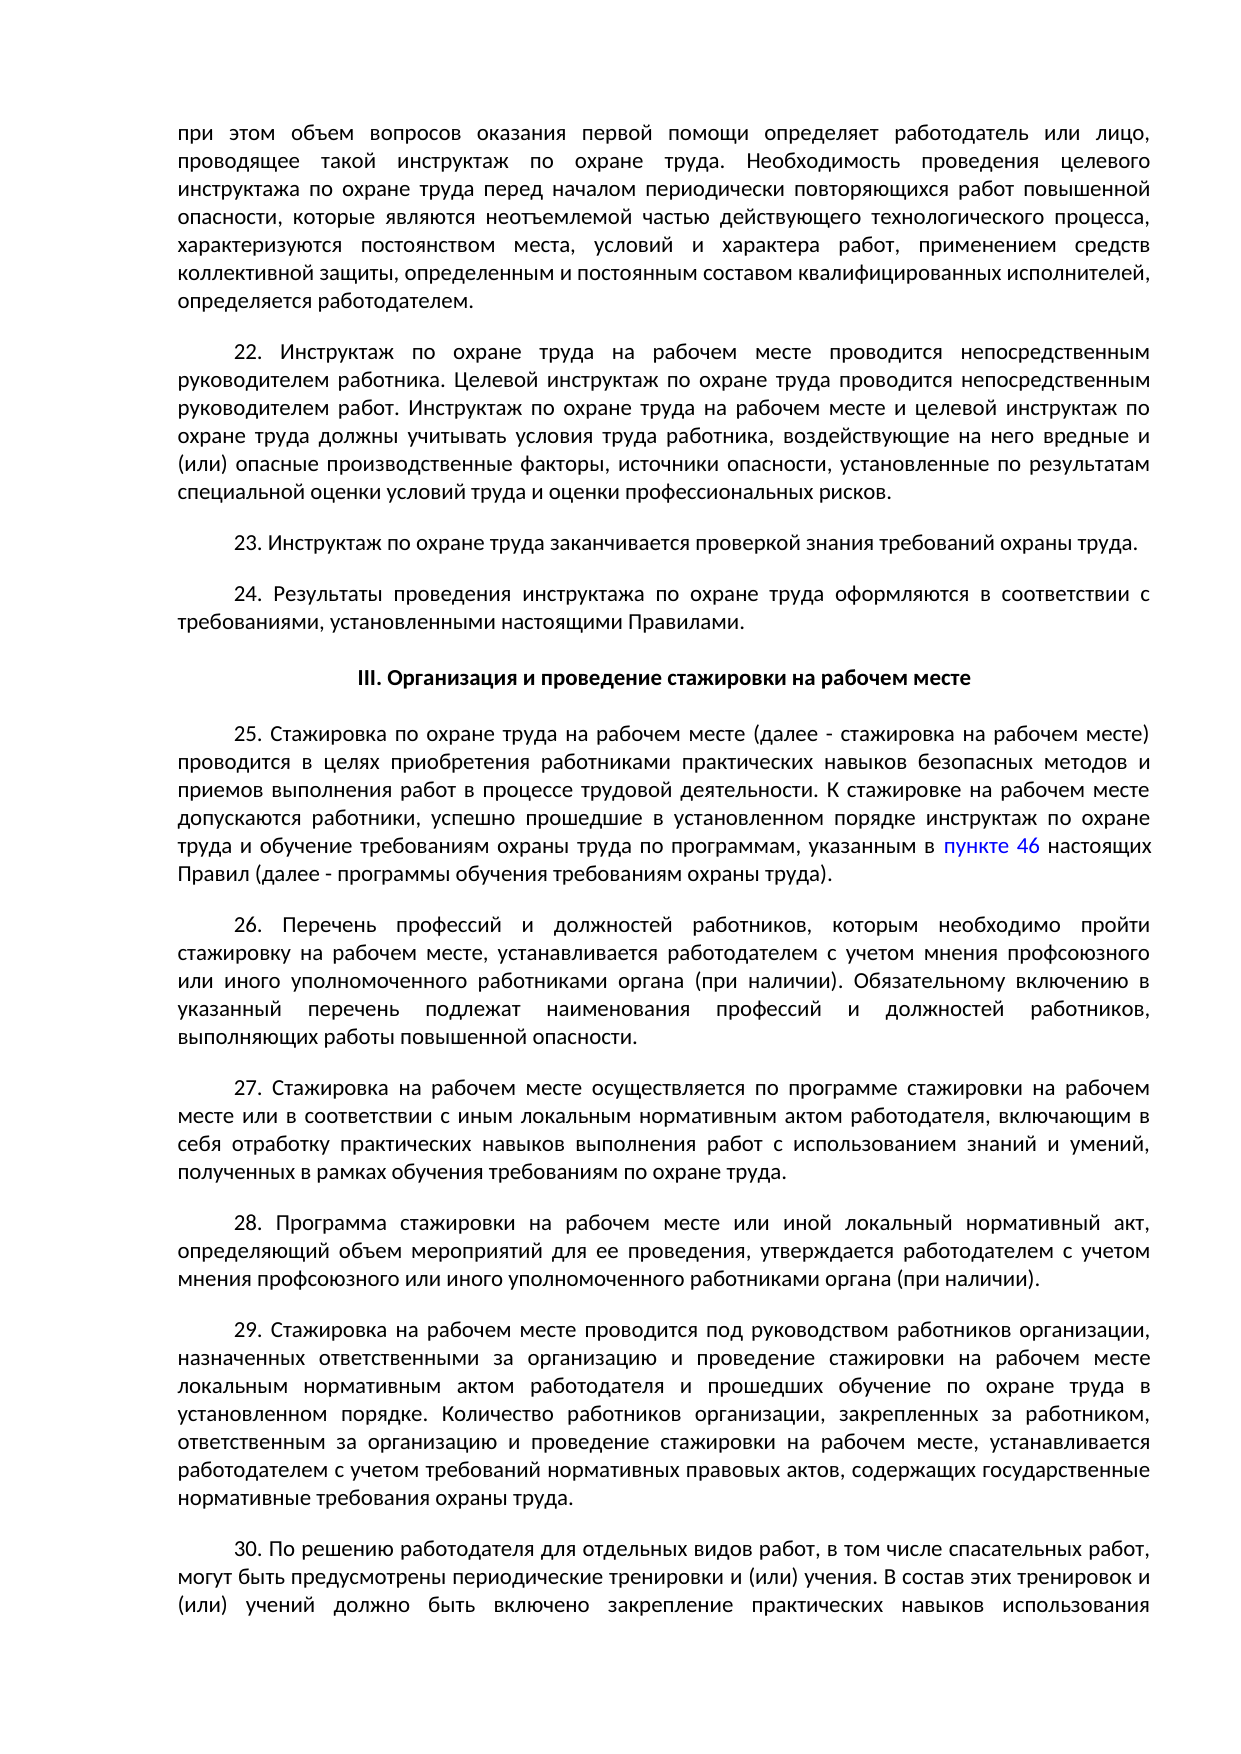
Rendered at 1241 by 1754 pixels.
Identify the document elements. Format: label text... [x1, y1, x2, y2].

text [177, 118, 1152, 314]
text 29. Стажировка на рабочем месте проводится под руководством работников организации, назначенных ответственными за организацию и проведение стажировки на рабочем месте локальным нормативным актом работодателя и прошедших обучение по охране труда в установленном порядке. Количество работников организации, закрепленных за работником, ответственным за организацию и проведение стажировки на рабочем месте, устанавливается работодателем с учетом требований нормативных правовых актов, содержащих государственные нормативные требования охраны труда. [177, 1315, 1152, 1511]
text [177, 1534, 1152, 1618]
text 23. Инструктаж по охране труда заканчивается проверкой знания требований охраны труда. [177, 528, 1152, 556]
text 26. Перечень профессий и должностей работников, которым необходимо пройти стажировку на рабочем месте, устанавливается работодателем с учетом мнения профсоюзного или иного уполномоченного работниками органа (при наличии). Обязательному включению в указанный перечень подлежат наименования профессий и должностей работников, выполняющих работы повышенной опасности. [177, 910, 1152, 1050]
text 27. Стажировка на рабочем месте осуществляется по программе стажировки на рабочем месте или в соответствии с иным локальным нормативным актом работодателя, включающим в себя отработку практических навыков выполнения работ с использованием знаний и умений, полученных в рамках обучения требованиям по охране труда. [177, 1073, 1152, 1185]
text 22. Инструктаж по охране труда на рабочем месте проводится непосредственным руководителем работника. Целевой инструктаж по охране труда проводится непосредственным руководителем работ. Инструктаж по охране труда на рабочем месте и целевой инструктаж по охране труда должны учитывать условия труда работника, воздействующие на него вредные и (или) опасные производственные факторы, источники опасности, установленные по результатам специальной оценки условий труда и оценки профессиональных рисков. [177, 337, 1152, 505]
text 28. Программа стажировки на рабочем месте или иной локальный нормативный акт, определяющий объем мероприятий для ее проведения, утверждается работодателем с учетом мнения профсоюзного или иного уполномоченного работниками органа (при наличии). [177, 1208, 1152, 1292]
title III. Организация и проведение стажировки на рабочем месте [177, 663, 1152, 691]
text 25. Стажировка по охране труда на рабочем месте (далее - стажировка на рабочем месте) проводится в целях приобретения работниками практических навыков безопасных методов и приемов выполнения работ в процессе трудовой деятельности. К стажировке на рабочем месте допускаются работники, успешно прошедшие в установленном порядке инструктаж по охране труда и обучение требованиям охраны труда по программам, указанным в пункте 46 настоящих Правил (далее - программы обучения требованиям охраны труда). [177, 719, 1152, 887]
text 24. Результаты проведения инструктажа по охране труда оформляются в соответствии с требованиями, установленными настоящими Правилами. [177, 579, 1152, 635]
